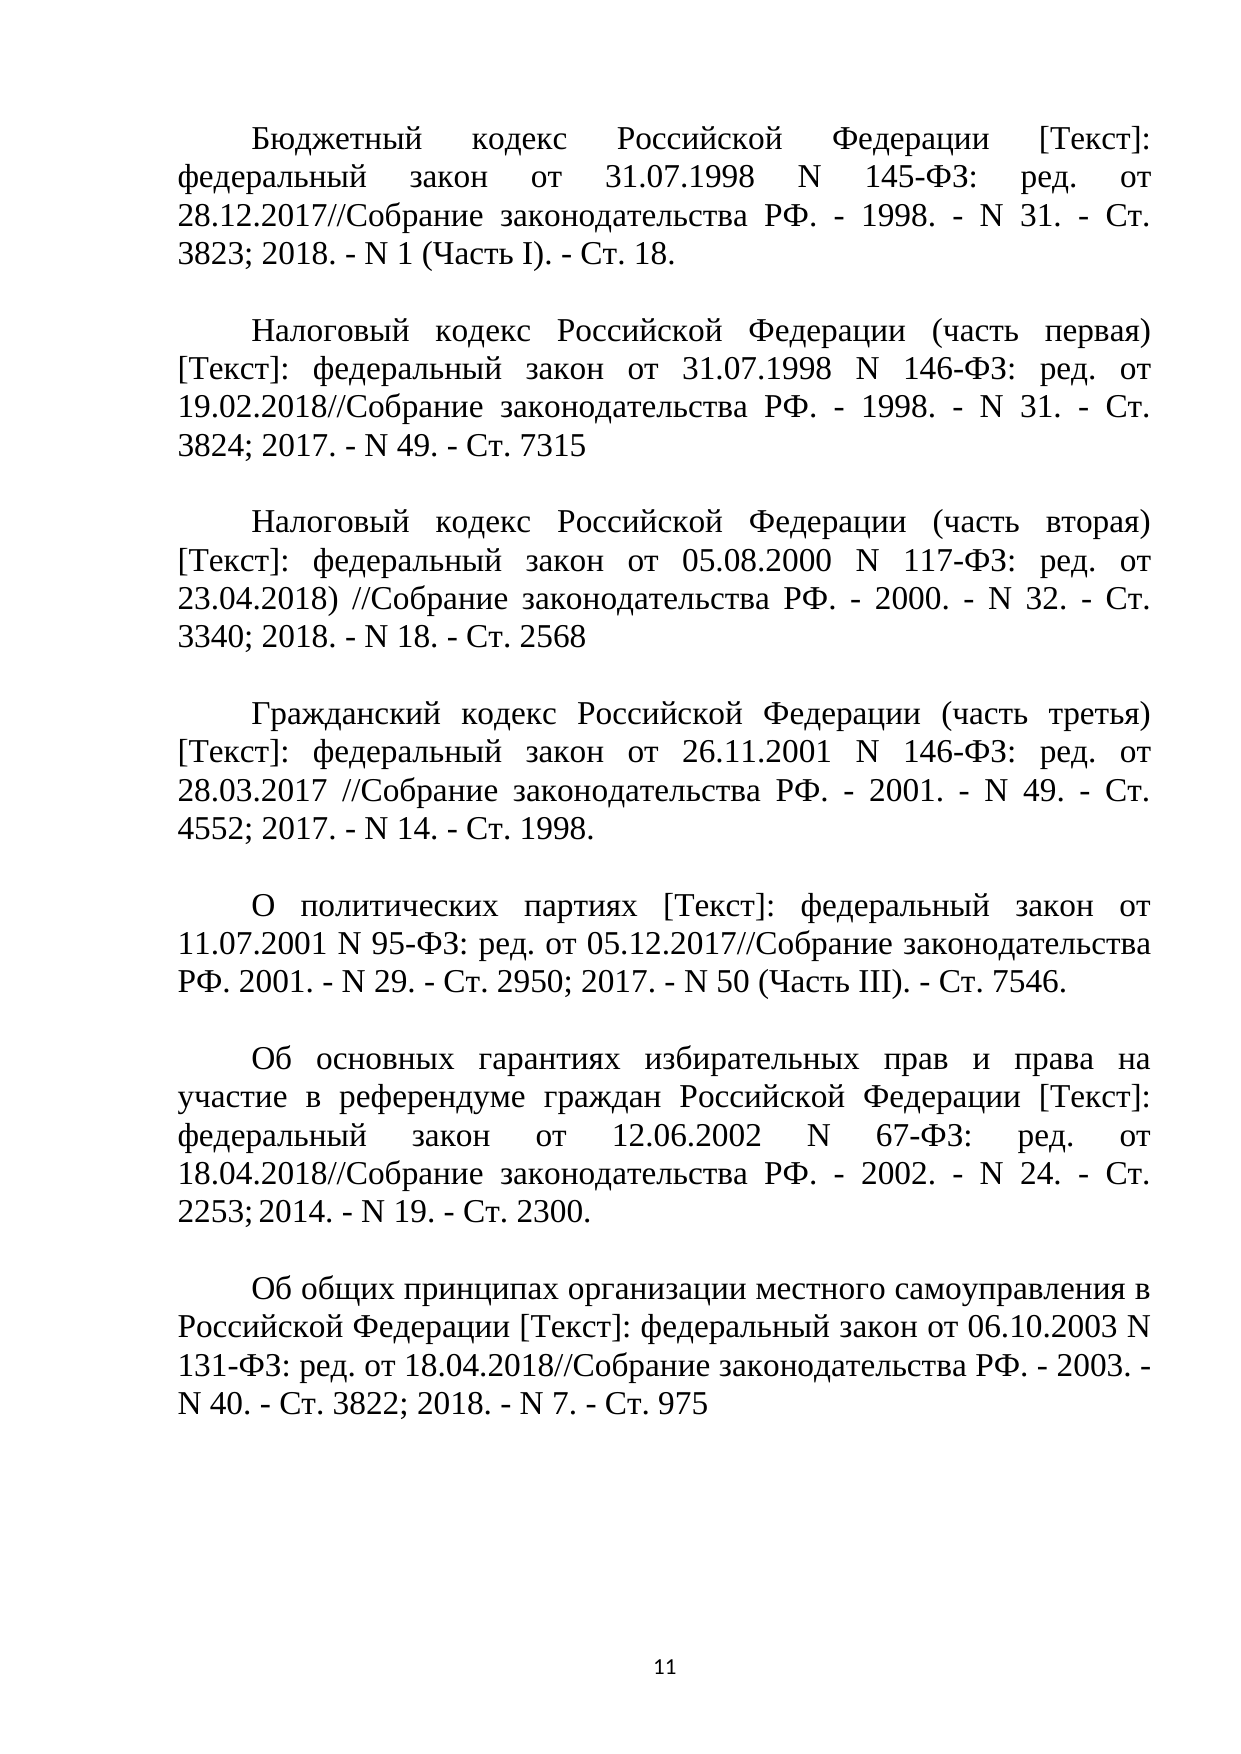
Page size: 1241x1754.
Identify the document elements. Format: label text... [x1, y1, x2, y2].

text Об общих принципах организации местного самоуправления в Российской Федерации [Текст]: федеральный закон от 06.10.2003 N 131-ФЗ: ред. от 18.04.2018//Собрание законодательства РФ. - 2003. - N 40. - Ст. 3822; 2018. - N 7. - Ст. 975 [177, 1268, 1152, 1421]
text Налоговый кодекс Российской Федерации (часть вторая) [Текст]: федеральный закон от 05.08.2000 N 117-ФЗ: ред. от 23.04.2018) //Собрание законодательства РФ. - 2000. - N 32. - Ст. 3340; 2018. - N 18. - Ст. 2568 [177, 501, 1152, 655]
text Бюджетный кодекс Российской Федерации [Текст]: федеральный закон от 31.07.1998 N 145-ФЗ: ред. от 28.12.2017//Собрание законодательства РФ. - 1998. - N 31. - Ст. 3823; 2018. - N 1 (Часть I). - Ст. 18. [177, 118, 1152, 271]
text Об основных гарантиях избирательных прав и права на участие в референдуме граждан Российской Федерации [Текст]: федеральный закон от 12.06.2002 N 67-ФЗ: ред. от 18.04.2018//Собрание законодательства РФ. - 2002. - N 24. - Ст. 2253; 2014. - N 19. - Ст. 2300. [177, 1038, 1152, 1230]
text О политических партиях [Текст]: федеральный закон от 11.07.2001 N 95-ФЗ: ред. от 05.12.2017//Собрание законодательства РФ. 2001. - N 29. - Ст. 2950; 2017. - N 50 (Часть III). - Ст. 7546. [177, 885, 1152, 1000]
text Гражданский кодекс Российской Федерации (часть третья) [Текст]: федеральный закон от 26.11.2001 N 146-ФЗ: ред. от 28.03.2017 //Собрание законодательства РФ. - 2001. - N 49. - Ст. 4552; 2017. - N 14. - Ст. 1998. [177, 693, 1152, 846]
text Налоговый кодекс Российской Федерации (часть первая) [Текст]: федеральный закон от 31.07.1998 N 146-ФЗ: ред. от 19.02.2018//Собрание законодательства РФ. - 1998. - N 31. - Ст. 3824; 2017. - N 49. - Ст. 7315 [177, 310, 1152, 463]
